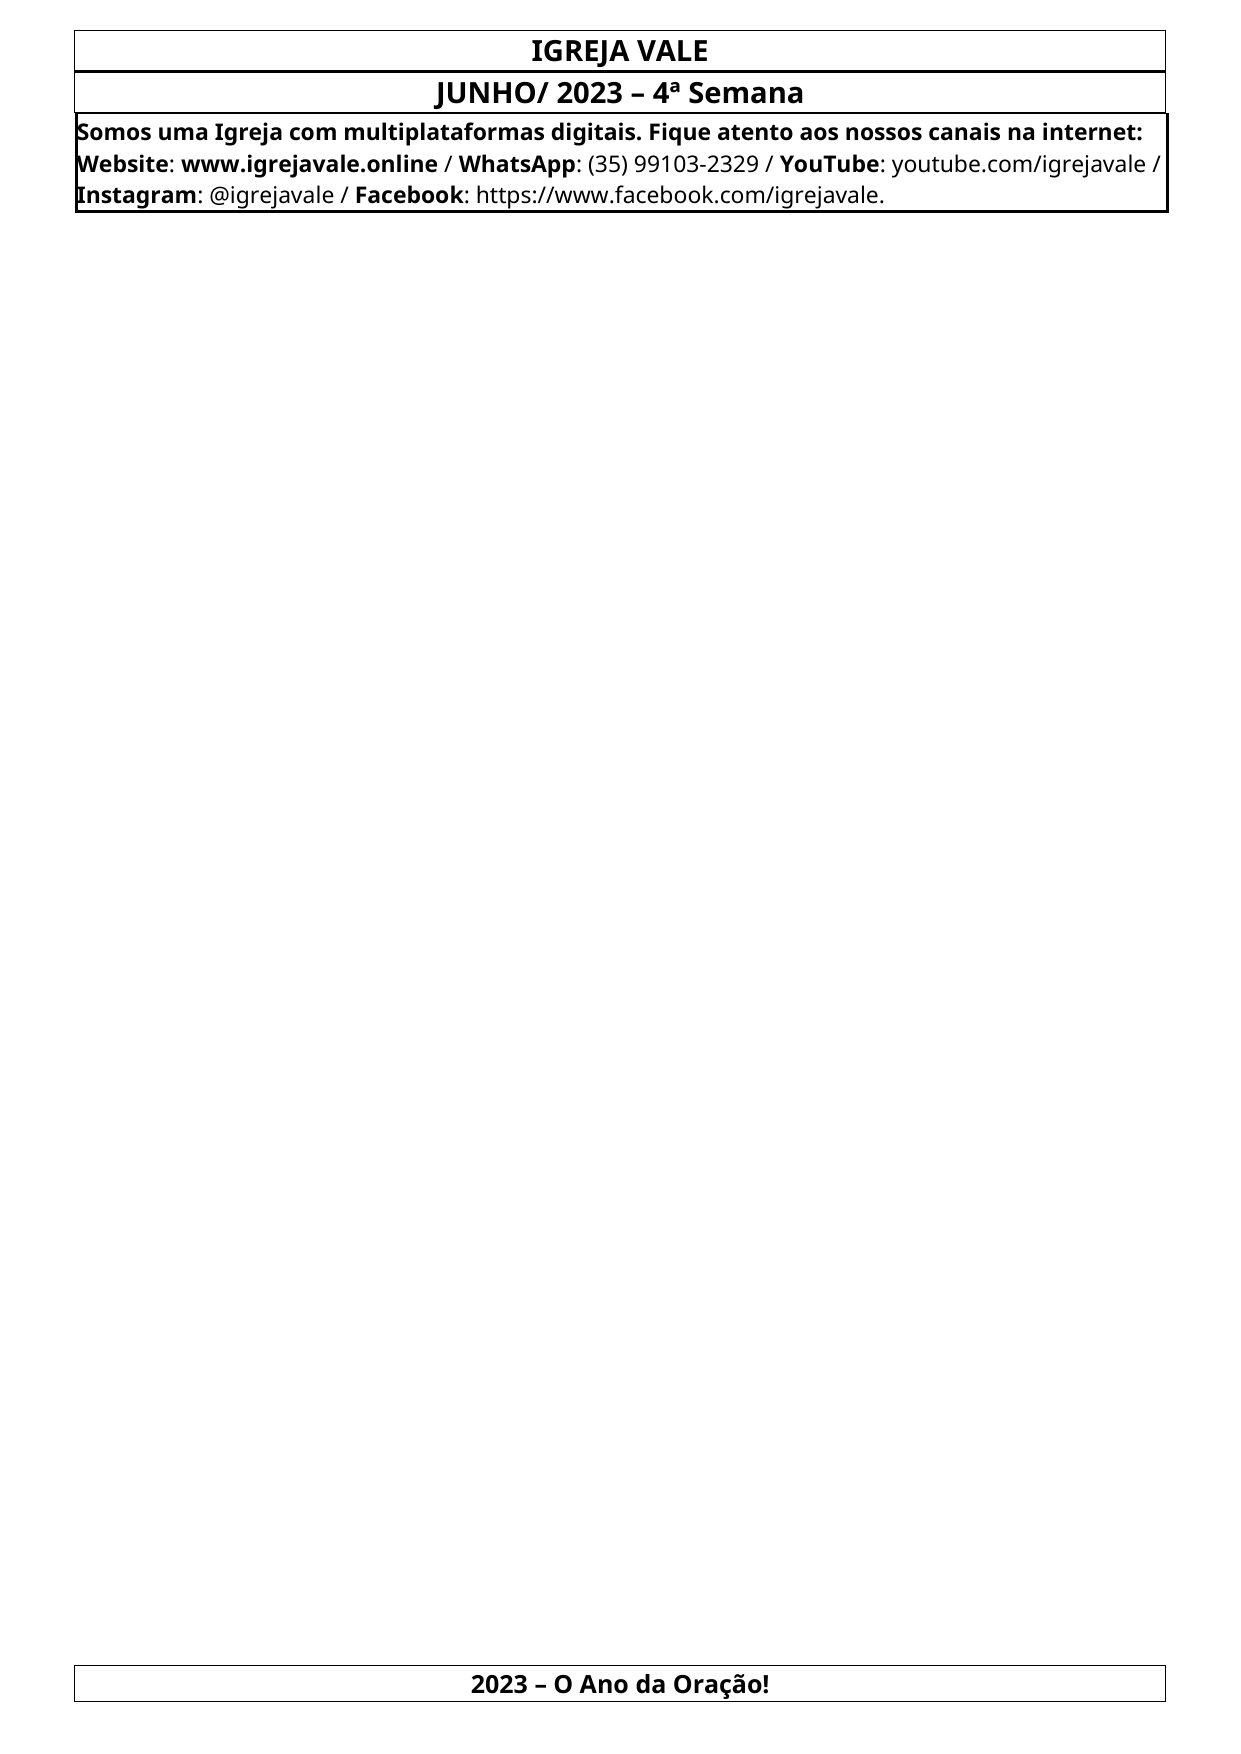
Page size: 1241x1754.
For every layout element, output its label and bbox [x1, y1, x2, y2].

table_cell [78, 114, 1166, 210]
